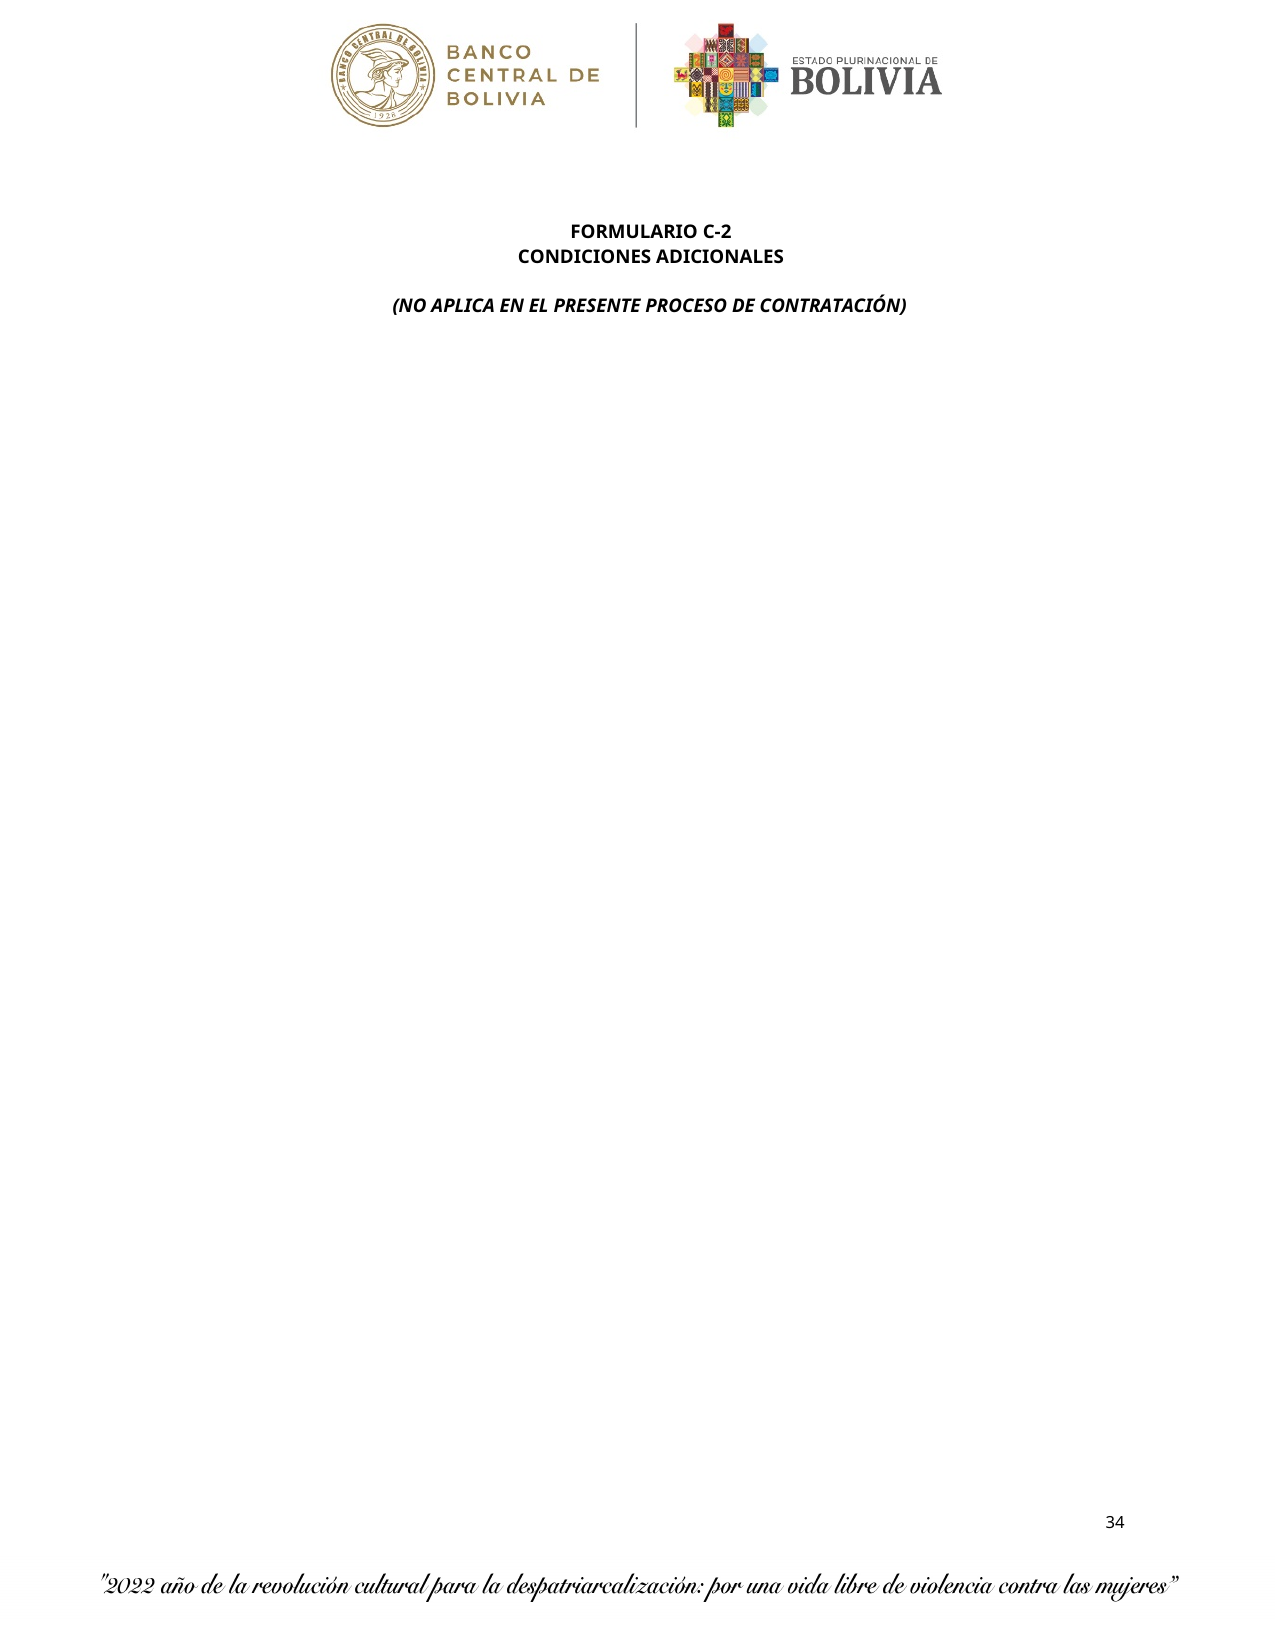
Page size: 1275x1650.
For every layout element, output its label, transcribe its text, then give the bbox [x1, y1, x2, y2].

picture [0, 5, 1272, 166]
text CONDICIONES ADICIONALES [177, 244, 1124, 269]
text FORMULARIO C-2 [177, 218, 1124, 244]
text (NO APLICA EN EL PRESENTE PROCESO DE CONTRATACIÓN) [177, 292, 1124, 317]
picture [0, 1556, 1275, 1621]
